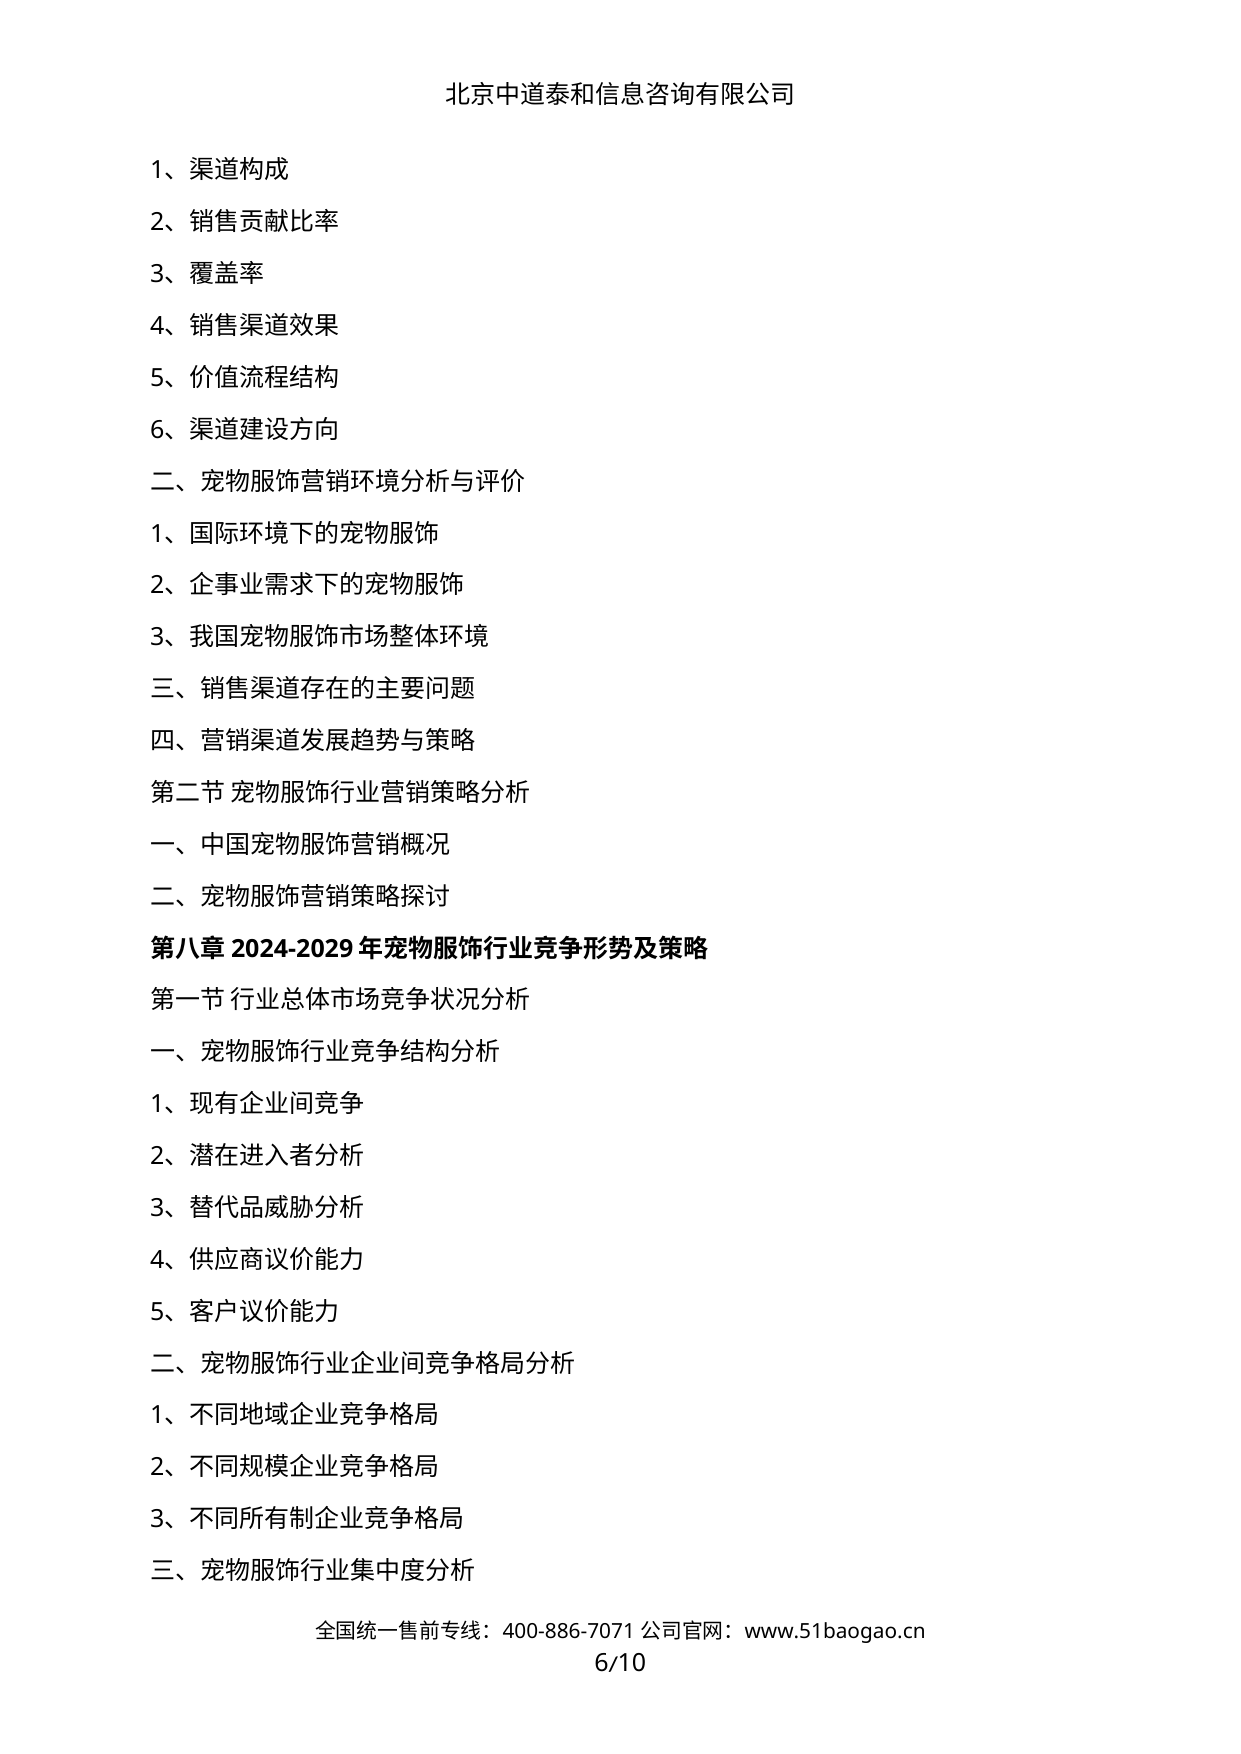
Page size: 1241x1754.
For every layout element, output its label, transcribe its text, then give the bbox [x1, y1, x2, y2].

text 2、潜在进入者分析 [150, 1136, 1090, 1172]
text 二、宠物服饰营销策略探讨 [150, 876, 1090, 912]
text 一、中国宠物服饰营销概况 [150, 824, 1090, 861]
text 二、宠物服饰营销环境分析与评价 [150, 461, 1090, 497]
text 1、现有企业间竞争 [150, 1084, 1090, 1120]
text 4、供应商议价能力 [150, 1239, 1090, 1276]
text 3、替代品威胁分析 [150, 1187, 1090, 1224]
text 1、渠道构成 [150, 150, 1090, 186]
text 3、覆盖率 [150, 254, 1090, 290]
text 三、宠物服饰行业集中度分析 [150, 1551, 1090, 1587]
text 1、不同地域企业竞争格局 [150, 1395, 1090, 1431]
text 2、企事业需求下的宠物服饰 [150, 565, 1090, 601]
text 2、不同规模企业竞争格局 [150, 1447, 1090, 1483]
text 第一节 行业总体市场竞争状况分析 [150, 980, 1090, 1016]
text 5、价值流程结构 [150, 357, 1090, 394]
text 5、客户议价能力 [150, 1291, 1090, 1327]
text 6、渠道建设方向 [150, 409, 1090, 446]
text 1、国际环境下的宠物服饰 [150, 513, 1090, 549]
text 三、销售渠道存在的主要问题 [150, 669, 1090, 705]
text 第二节 宠物服饰行业营销策略分析 [150, 772, 1090, 809]
text 四、营销渠道发展趋势与策略 [150, 721, 1090, 757]
text 一、宠物服饰行业竞争结构分析 [150, 1032, 1090, 1068]
text 3、我国宠物服饰市场整体环境 [150, 617, 1090, 653]
text 第八章 2024-2029年宠物服饰行业竞争形势及策略 [150, 928, 1090, 964]
text 二、宠物服饰行业企业间竞争格局分析 [150, 1343, 1090, 1379]
text 2、销售贡献比率 [150, 202, 1090, 238]
text 4、销售渠道效果 [150, 306, 1090, 342]
text 3、不同所有制企业竞争格局 [150, 1499, 1090, 1535]
